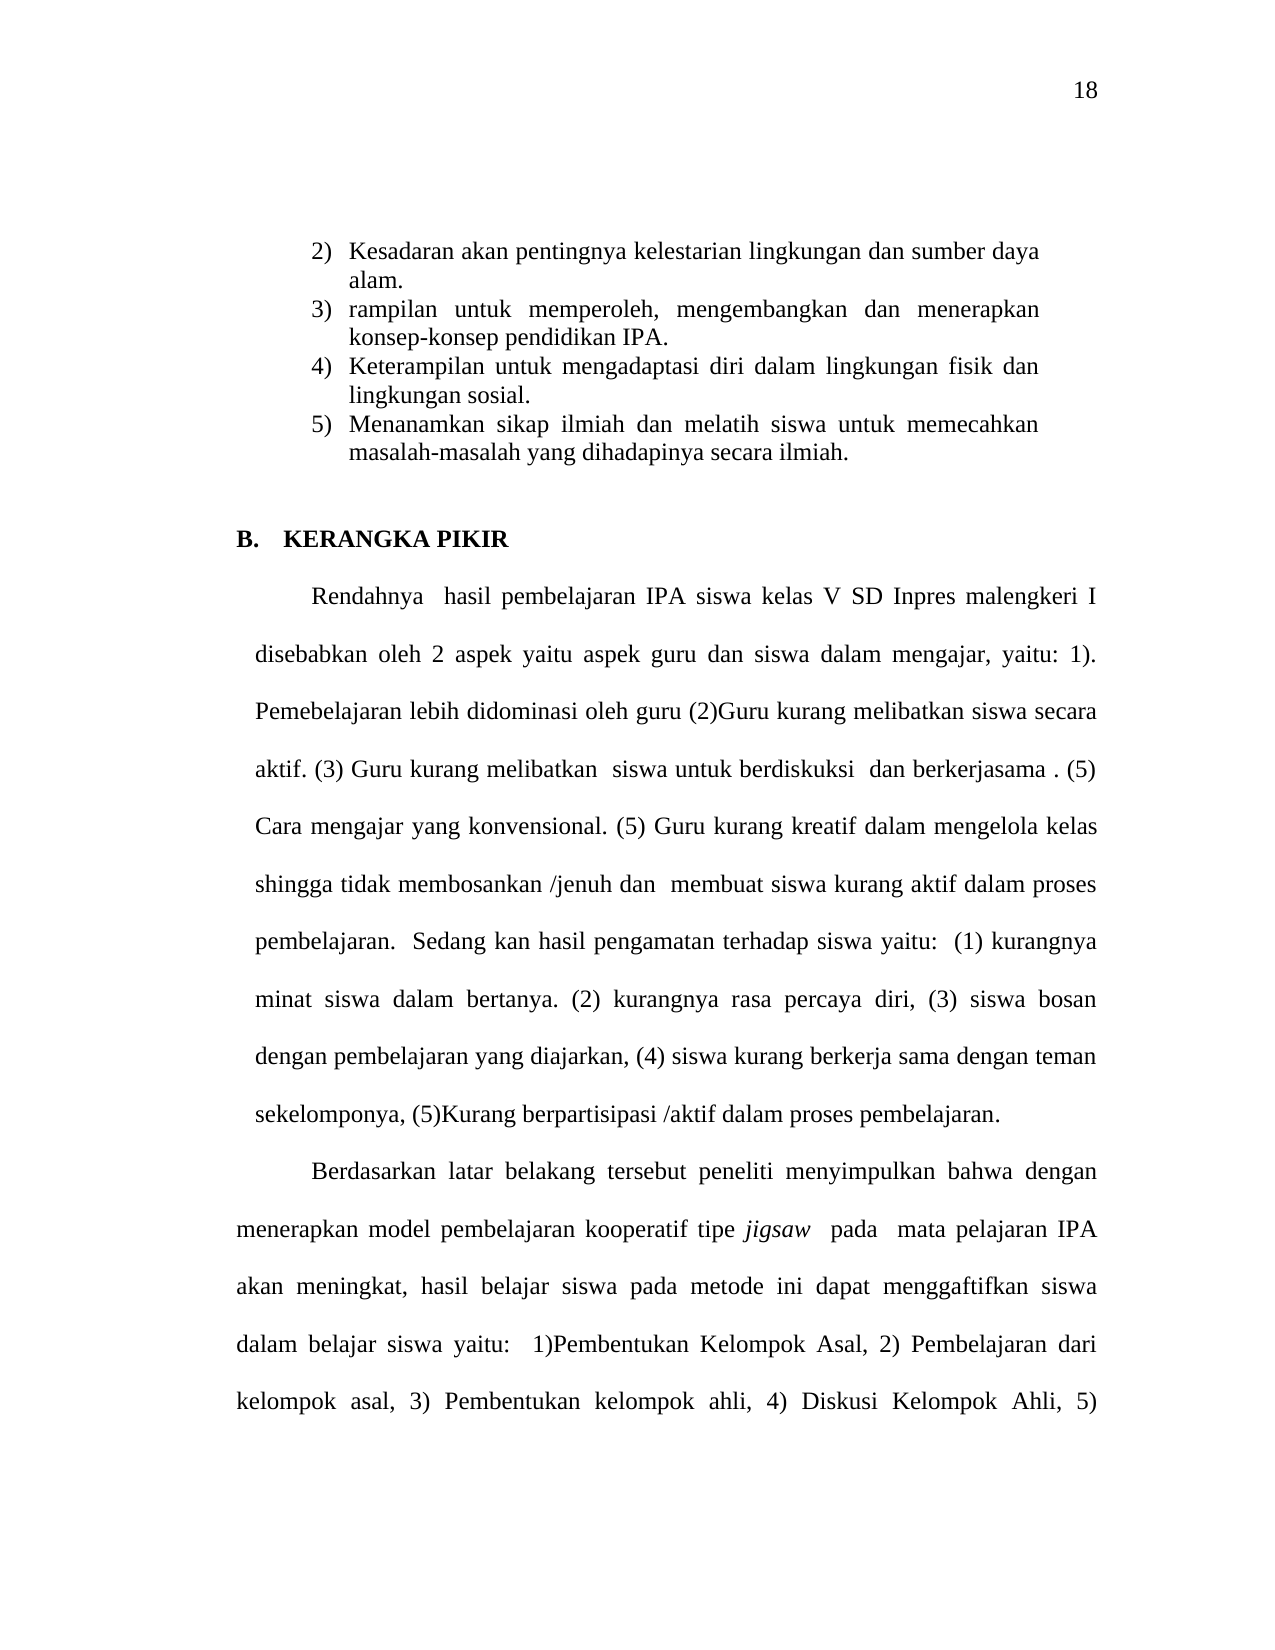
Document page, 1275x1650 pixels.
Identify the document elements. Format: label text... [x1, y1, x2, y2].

list Rendahnya hasil pembelajaran IPA siswa kelas V SD Inpres malengkeri I disebabkan oleh 2 aspek yaitu aspek guru dan siswa dalam mengajar, yaitu: 1). Pemebelajaran lebih didominasi oleh guru (2)Guru kurang melibatkan siswa secara aktif. (3) Guru kurang melibatkan siswa untuk berdiskuksi dan berkerjasama . (5) Cara mengajar yang konvensional. (5) Guru kurang kreatif dalam mengelola kelas shingga tidak membosankan /jenuh dan membuat siswa kurang aktif dalam proses pembelajaran. Sedang kan hasil pengamatan terhadap siswa yaitu: (1) kurangnya minat siswa dalam bertanya. (2) kurangnya rasa percaya diri, (3) siswa bosan dengan pembelajaran yang diajarkan, (4) siswa kurang berkerja sama dengan teman sekelomponya, (5)Kurang berpartisipasi /aktif dalam proses pembelajaran. [255, 581, 1098, 1127]
list rampilan untuk memperoleh, mengembangkan dan menerapkan konsep-konsep pendidikan IPA. [311, 294, 1040, 351]
list Menanamkan sikap ilmiah dan melatih siswa untuk memecahkan masalah-masalah yang dihadapinya secara ilmiah. [311, 409, 1040, 466]
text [236, 1156, 1098, 1415]
list KERANGKA PIKIR [236, 524, 1098, 552]
list Keterampilan untuk mengadaptasi diri dalam lingkungan fisik dan lingkungan sosial. [311, 351, 1040, 409]
list Kesadaran akan pentingnya kelestarian lingkungan dan sumber daya alam. [311, 236, 1040, 294]
